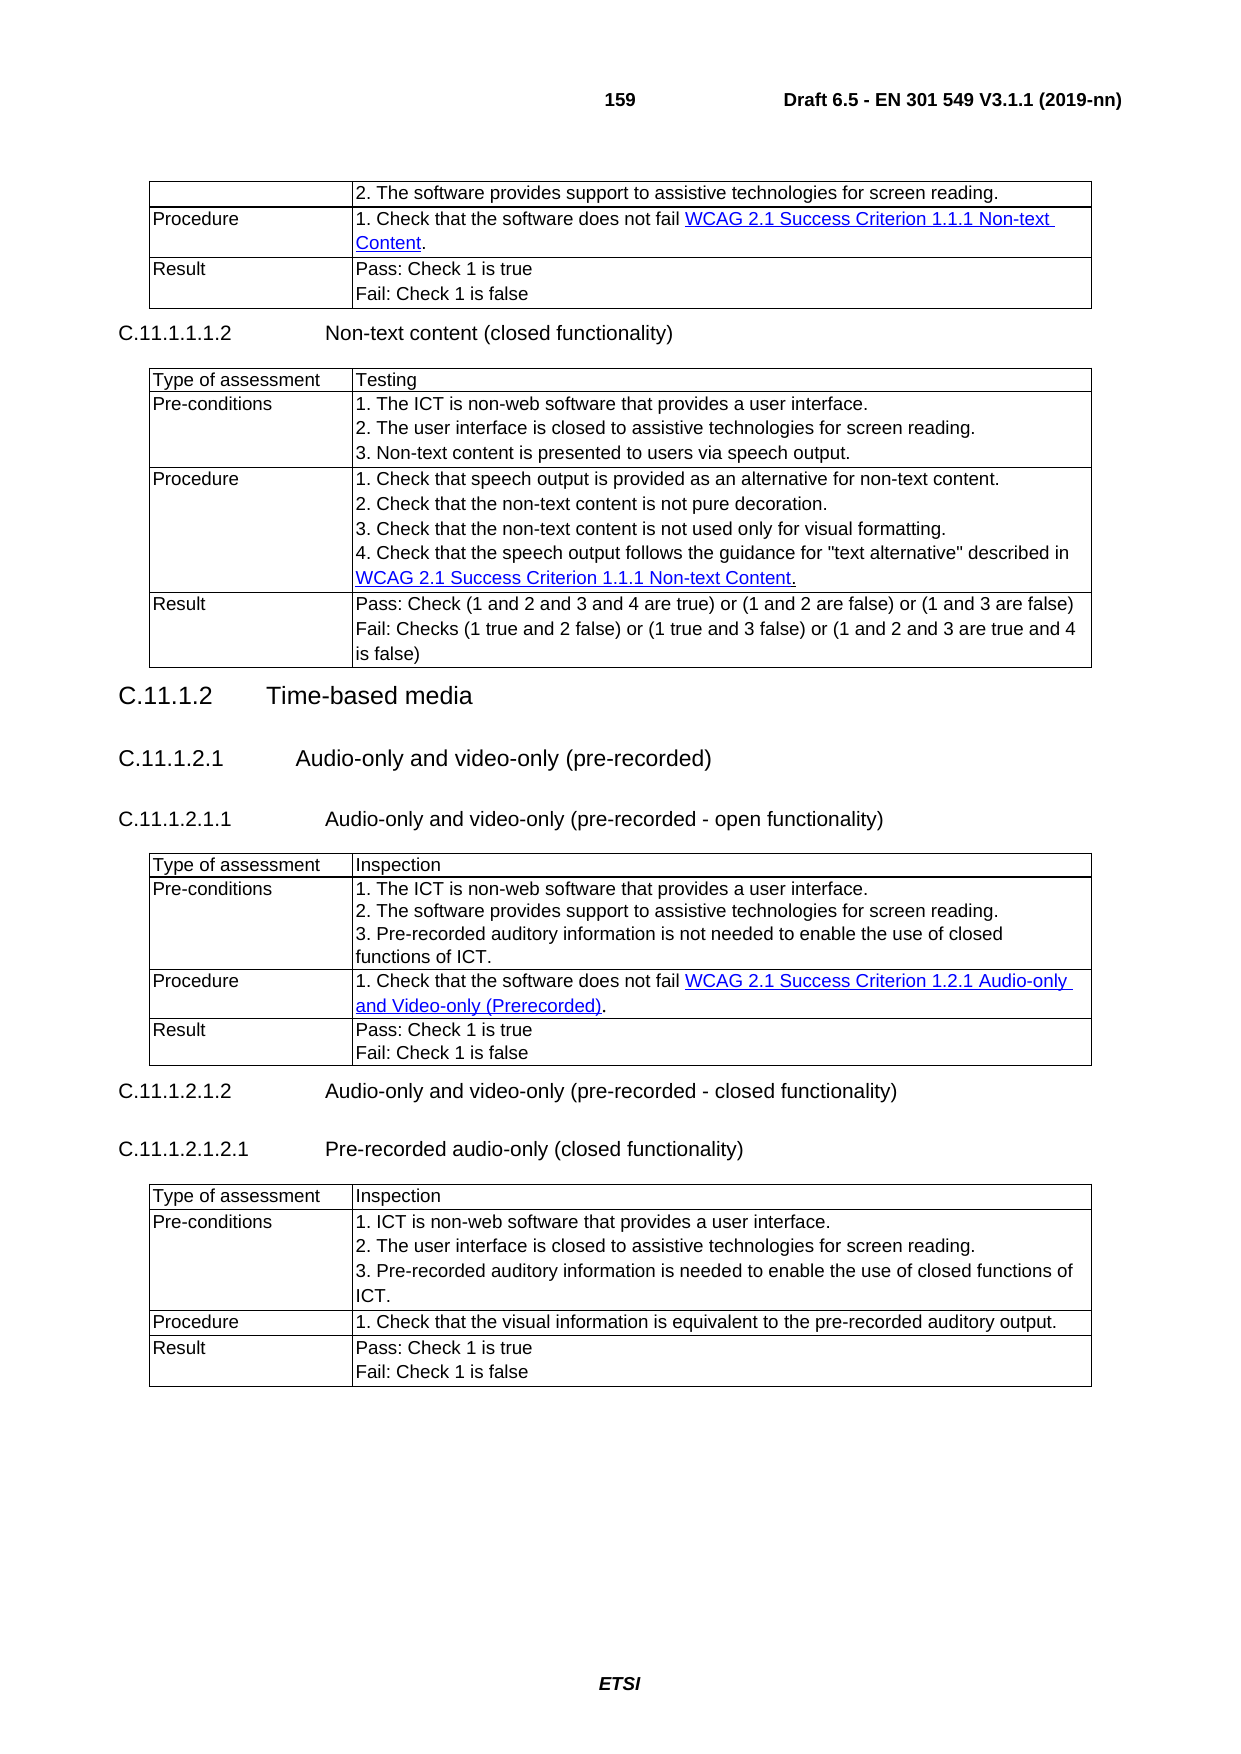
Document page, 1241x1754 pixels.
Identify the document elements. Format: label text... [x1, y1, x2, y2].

subtitle C.11.1.2 Time-based media [118, 681, 1122, 709]
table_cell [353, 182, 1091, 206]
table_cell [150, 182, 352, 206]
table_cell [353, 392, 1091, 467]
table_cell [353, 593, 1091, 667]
subtitle C.11.1.2.1.2 Audio-only and video-only (pre-recorded - closed functionality) [118, 1078, 1122, 1102]
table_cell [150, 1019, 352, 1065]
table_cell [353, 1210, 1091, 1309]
subtitle C.11.1.2.1.1 Audio-only and video-only (pre-recorded - open functionality) [118, 806, 1122, 830]
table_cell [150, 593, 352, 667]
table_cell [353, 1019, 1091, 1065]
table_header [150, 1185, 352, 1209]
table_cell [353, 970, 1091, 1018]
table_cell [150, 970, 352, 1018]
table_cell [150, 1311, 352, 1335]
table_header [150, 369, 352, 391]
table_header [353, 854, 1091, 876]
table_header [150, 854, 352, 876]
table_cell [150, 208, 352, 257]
subtitle C.11.1.1.1.2 Non-text content (closed functionality) [118, 321, 1122, 345]
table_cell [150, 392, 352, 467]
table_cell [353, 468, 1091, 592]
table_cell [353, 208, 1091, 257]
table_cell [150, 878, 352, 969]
subtitle C.11.1.2.1.2.1 Pre-recorded audio-only (closed functionality) [118, 1137, 1122, 1161]
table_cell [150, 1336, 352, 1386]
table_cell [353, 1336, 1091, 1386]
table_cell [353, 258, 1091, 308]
subtitle C.11.1.2.1 Audio-only and video-only (pre-recorded) [118, 745, 1122, 771]
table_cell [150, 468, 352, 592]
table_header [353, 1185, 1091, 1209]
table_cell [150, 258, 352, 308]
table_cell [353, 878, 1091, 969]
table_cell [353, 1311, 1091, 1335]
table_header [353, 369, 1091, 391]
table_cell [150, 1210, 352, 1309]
